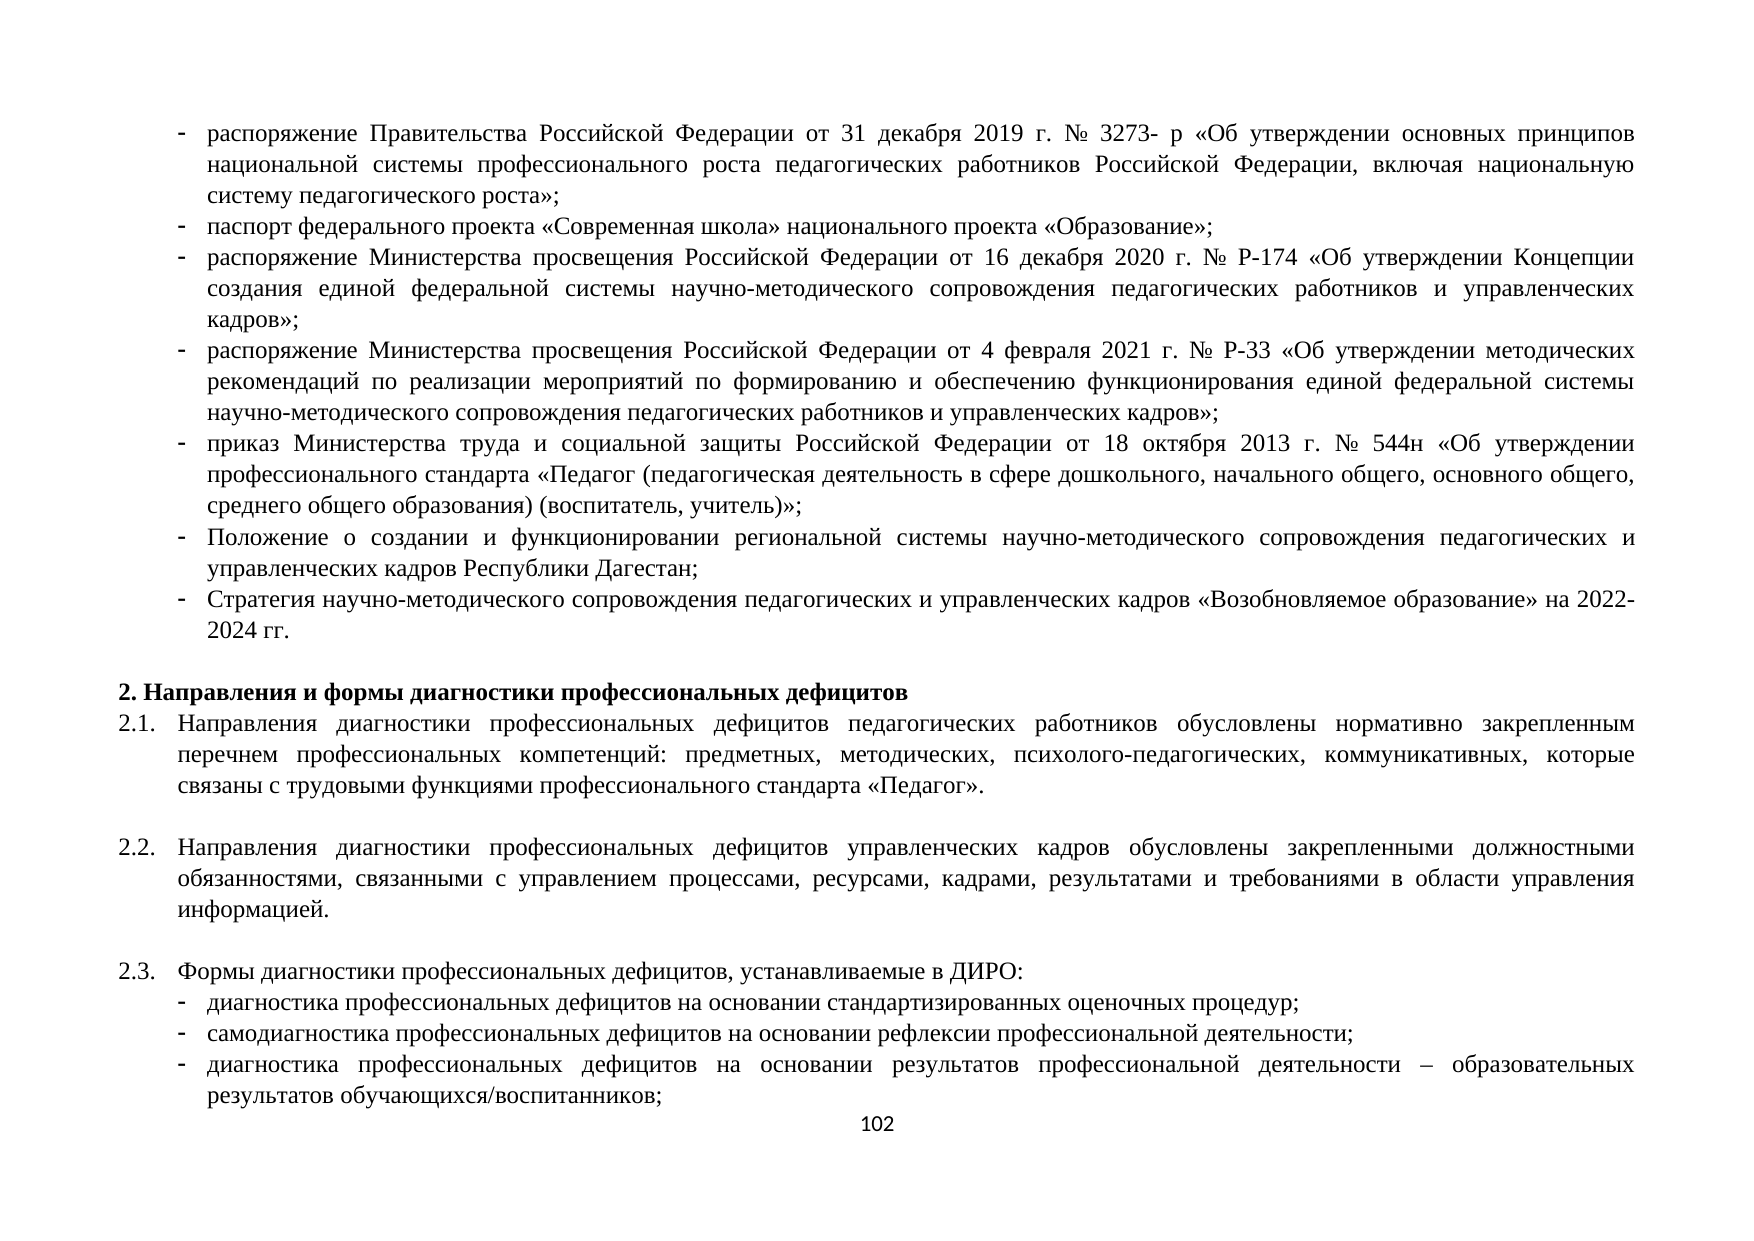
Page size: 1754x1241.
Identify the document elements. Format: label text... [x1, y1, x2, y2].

list самодиагностика профессиональных дефицитов на основании рефлексии профессиональной деятельности; [177, 1018, 1636, 1047]
list приказ Министерства труда и социальной защиты Российской Федерации от 18 октября 2013 г. № 544н «Об утверждении профессионального стандарта «Педагог (педагогическая деятельность в сфере дошкольного, начального общего, основного общего, среднего общего образования) (воспитатель, учитель)»; [177, 428, 1636, 519]
list распоряжение Министерства просвещения Российской Федерации от 4 февраля 2021 г. № Р-33 «Об утверждении методических рекомендаций по реализации мероприятий по формированию и обеспечению функционирования единой федеральной системы научно-методического сопровождения педагогических работников и управленческих кадров»; [177, 335, 1636, 426]
list распоряжение Министерства просвещения Российской Федерации от 16 декабря 2020 г. № P-174 «Об утверждении Концепции создания единой федеральной системы научно-методического сопровождения педагогических работников и управленческих кадров»; [177, 242, 1636, 333]
list диагностика профессиональных дефицитов на основании стандартизированных оценочных процедур; [177, 987, 1636, 1016]
list паспорт федерального проекта «Современная школа» национального проекта «Образование»; [177, 211, 1636, 240]
list диагностика профессиональных дефицитов на основании результатов профессиональной деятельности – образовательных результатов обучающихся/воспитанников; [177, 1049, 1636, 1109]
list Стратегия научно-методического сопровождения педагогических и управленческих кадров «Возобновляемое образование» на 2022-2024 гг. [177, 584, 1636, 643]
list Положение о создании и функционировании региональной системы научно-методического сопровождения педагогических и управленческих кадров Республики Дагестан; [177, 522, 1636, 581]
text 2.3. Формы диагностики профессиональных дефицитов, устанавливаемые в ДИРО: [118, 956, 1636, 985]
text 2.1. Направления диагностики профессиональных дефицитов педагогических работников обусловлены нормативно закрепленным перечнем профессиональных компетенций: предметных, методических, психолого-педагогических, коммуникативных, которые связаны с трудовыми функциями профессионального стандарта «Педагог». [118, 708, 1636, 799]
text 2.2. Направления диагностики профессиональных дефицитов управленческих кадров обусловлены закрепленными должностными обязанностями, связанными с управлением процессами, ресурсами, кадрами, результатами и требованиями в области управления информацией. [118, 832, 1636, 923]
list распоряжение Правительства Российской Федерации от 31 декабря 2019 г. № 3273- p «Об утверждении основных принципов национальной системы профессионального роста педагогических работников Российской Федерации, включая национальную систему педагогического роста»; [177, 118, 1636, 209]
text 2. Направления и формы диагностики профессиональных дефицитов [118, 677, 1636, 706]
